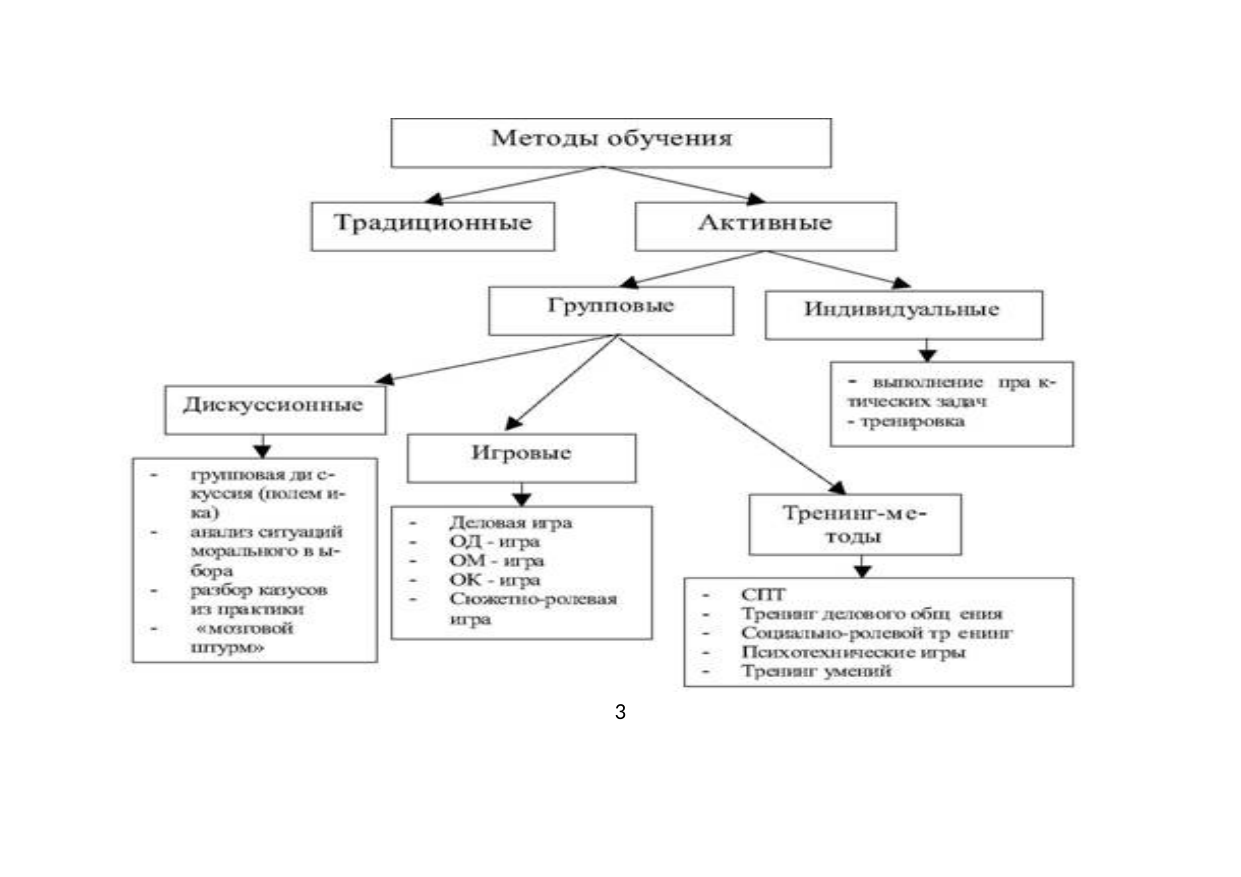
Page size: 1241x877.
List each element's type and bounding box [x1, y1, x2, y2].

picture [88, 118, 1162, 692]
